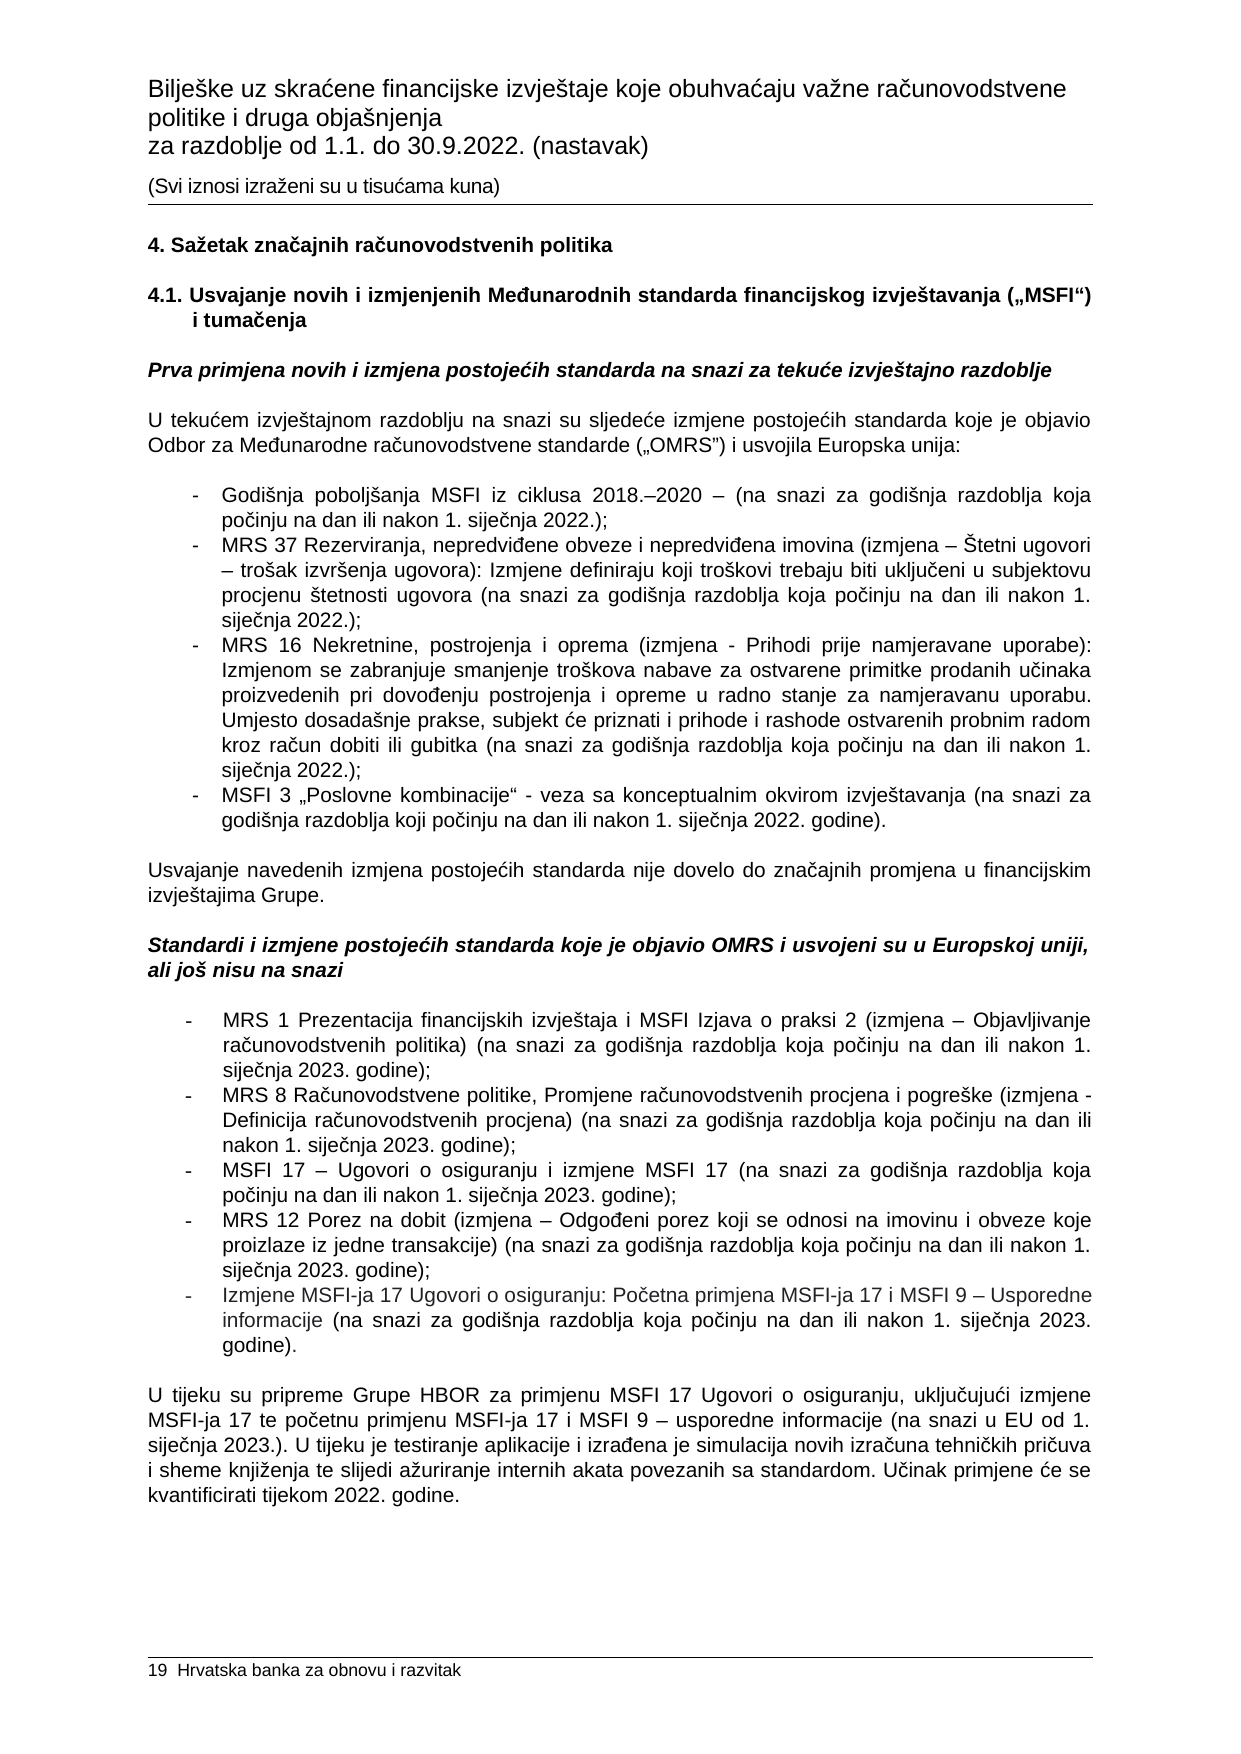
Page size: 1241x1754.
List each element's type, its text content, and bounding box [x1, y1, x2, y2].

list MSFI 3 „Poslovne kombinacije“ - veza sa konceptualnim okvirom izvještavanja (na snazi za godišnja razdoblja koji počinju na dan ili nakon 1. siječnja 2022. godine). [192, 783, 1093, 833]
text 4. Sažetak značajnih računovodstvenih politika [148, 233, 1093, 258]
text 4.1. Usvajanje novih i izmjenjenih Međunarodnih standarda financijskog izvještavanja („MSFI“) i tumačenja [148, 283, 1093, 333]
list MRS 8 Računovodstvene politike, Promjene računovodstvenih procjena i pogreške (izmjena - Definicija računovodstvenih procjena) (na snazi za godišnja razdoblja koja počinju na dan ili nakon 1. siječnja 2023. godine); [185, 1083, 1093, 1158]
text Standardi i izmjene postojećih standarda koje je objavio OMRS i usvojeni su u Europskoj uniji, ali još nisu na snazi [148, 933, 1093, 983]
list MRS 37 Rezerviranja, nepredviđene obveze i nepredviđena imovina (izmjena – Štetni ugovori – trošak izvršenja ugovora): Izmjene definiraju koji troškovi trebaju biti uključeni u subjektovu procjenu štetnosti ugovora (na snazi za godišnja razdoblja koja počinju na dan ili nakon 1. siječnja 2022.); [192, 533, 1093, 633]
text Prva primjena novih i izmjena postojećih standarda na snazi za tekuće izvještajno razdoblje [148, 358, 1093, 383]
text U tekućem izvještajnom razdoblju na snazi su sljedeće izmjene postojećih standarda koje je objavio Odbor za Međunarodne računovodstvene standarde („OMRS”) i usvojila Europska unija: [148, 408, 1093, 458]
text U tijeku su pripreme Grupe HBOR za primjenu MSFI 17 Ugovori o osiguranju, uključujući izmjene MSFI-ja 17 te početnu primjenu MSFI-ja 17 i MSFI 9 – usporedne informacije (na snazi u EU od 1. siječnja 2023.). U tijeku je testiranje aplikacije i izrađena je simulacija novih izračuna tehničkih pričuva i sheme knjiženja te slijedi ažuriranje internih akata povezanih sa standardom. Učinak primjene će se kvantificirati tijekom 2022. godine. [148, 1383, 1093, 1508]
list Izmjene MSFI-ja 17 Ugovori o osiguranju: Početna primjena MSFI-ja 17 i MSFI 9 – Usporedne informacije (na snazi za godišnja razdoblja koja počinju na dan ili nakon 1. siječnja 2023. godine). [185, 1283, 1093, 1358]
text Usvajanje navedenih izmjena postojećih standarda nije dovelo do značajnih promjena u financijskim izvještajima Grupe. [148, 858, 1093, 908]
list MRS 1 Prezentacija financijskih izvještaja i MSFI Izjava o praksi 2 (izmjena – Objavljivanje računovodstvenih politika) (na snazi za godišnja razdoblja koja počinju na dan ili nakon 1. siječnja 2023. godine); [185, 1008, 1093, 1083]
list Godišnja poboljšanja MSFI iz ciklusa 2018.–2020 – (na snazi za godišnja razdoblja koja počinju na dan ili nakon 1. siječnja 2022.); [192, 483, 1093, 533]
list MRS 12 Porez na dobit (izmjena – Odgođeni porez koji se odnosi na imovinu i obveze koje proizlaze iz jedne transakcije) (na snazi za godišnja razdoblja koja počinju na dan ili nakon 1. siječnja 2023. godine); [185, 1208, 1093, 1283]
list MRS 16 Nekretnine, postrojenja i oprema (izmjena - Prihodi prije namjeravane uporabe): Izmjenom se zabranjuje smanjenje troškova nabave za ostvarene primitke prodanih učinaka proizvedenih pri dovođenju postrojenja i opreme u radno stanje za namjeravanu uporabu. Umjesto dosadašnje prakse, subjekt će priznati i prihode i rashode ostvarenih probnim radom kroz račun dobiti ili gubitka (na snazi za godišnja razdoblja koja počinju na dan ili nakon 1. siječnja 2022.); [192, 633, 1093, 783]
list MSFI 17 – Ugovori o osiguranju i izmjene MSFI 17 (na snazi za godišnja razdoblja koja počinju na dan ili nakon 1. siječnja 2023. godine); [185, 1158, 1093, 1208]
